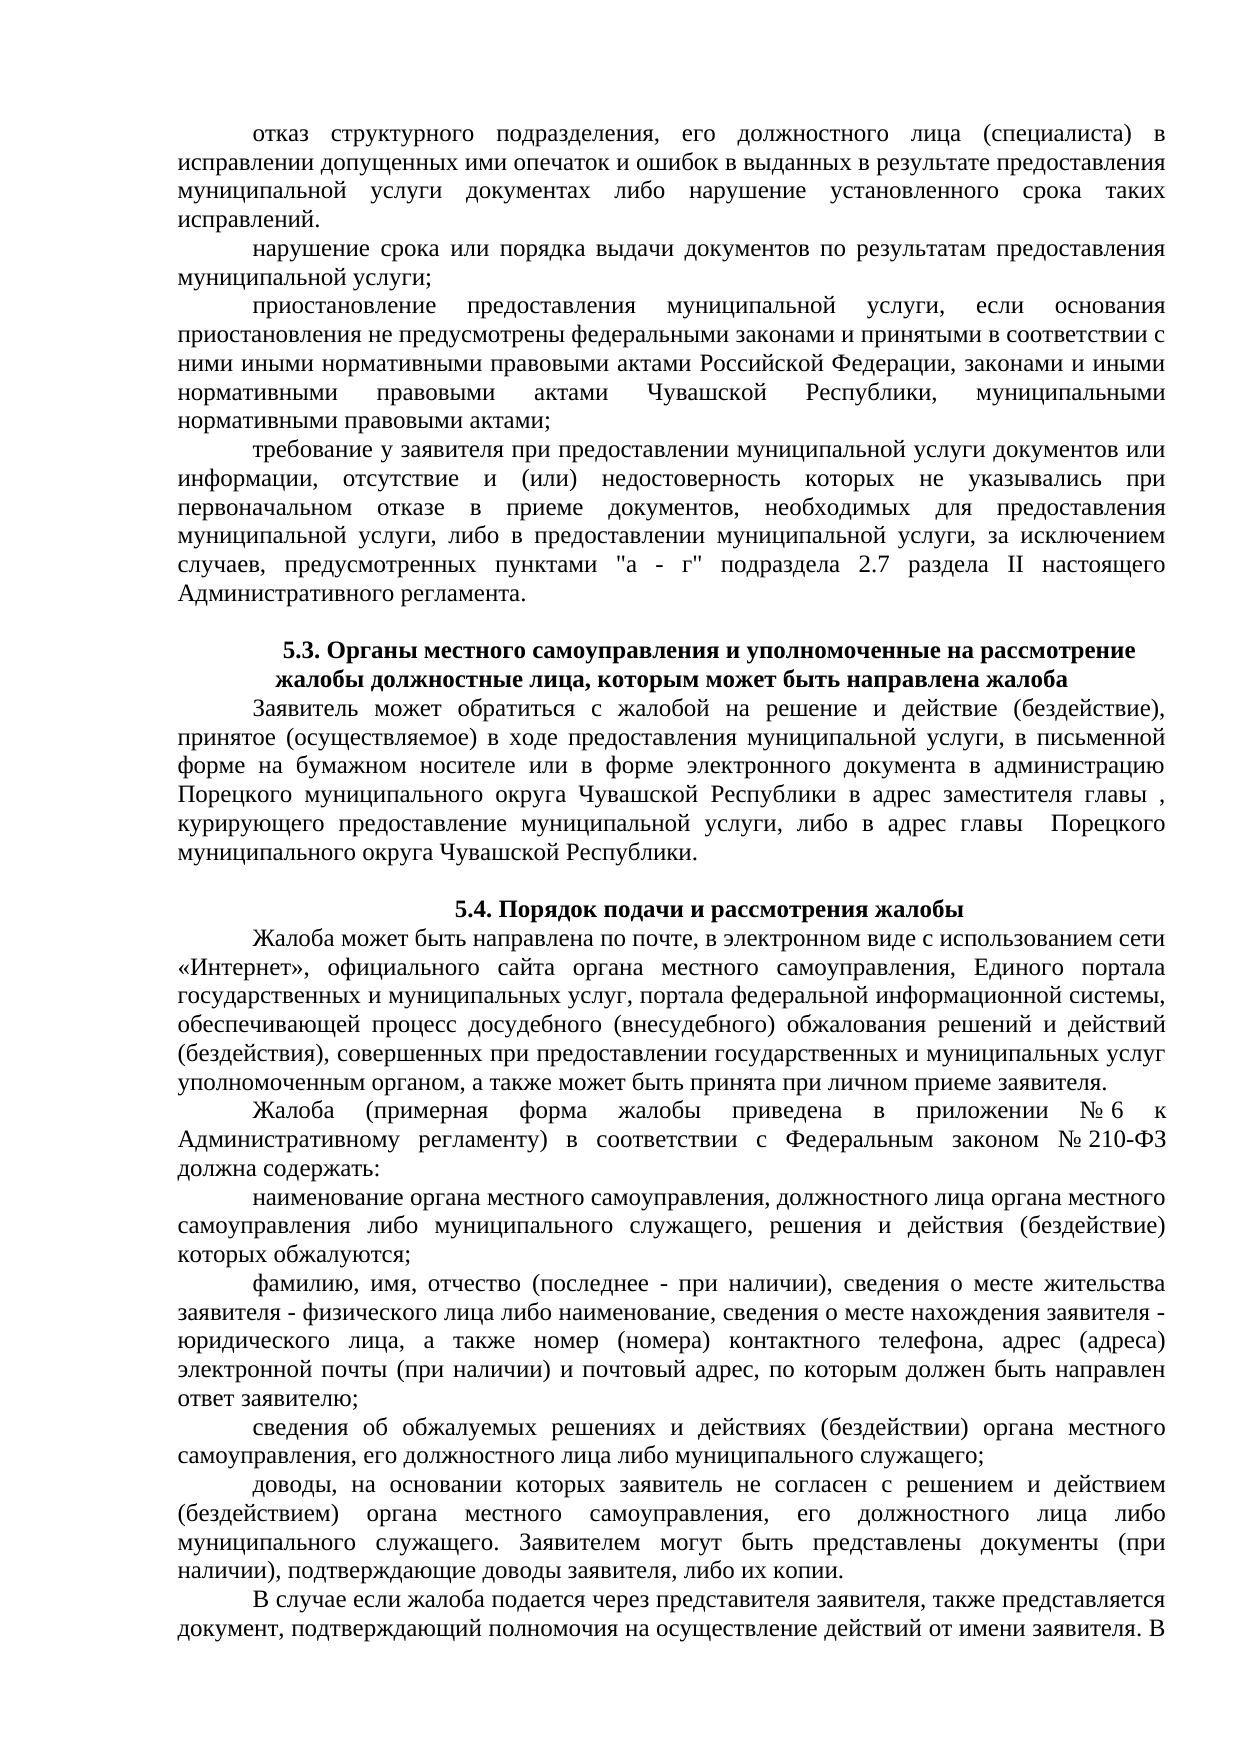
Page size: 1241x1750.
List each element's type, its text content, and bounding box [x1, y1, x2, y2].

text доводы, на основании которых заявитель не согласен с решением и действием (бездействием) органа местного самоуправления, его должностного лица либо муниципального служащего. Заявителем могут быть представлены документы (при наличии), подтверждающие доводы заявителя, либо их копии. [177, 1469, 1166, 1584]
text Заявитель может обратиться с жалобой на решение и действие (бездействие), принятое (осуществляемое) в ходе предоставления муниципальной услуги, в письменной форме на бумажном носителе или в форме электронного документа в администрацию Порецкого муниципального округа Чувашской Республики в адрес заместителя главы , курирующего предоставление муниципальной услуги, либо в адрес главы Порецкого муниципального округа Чувашской Республики. [177, 693, 1166, 866]
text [177, 1584, 1166, 1642]
text фамилию, имя, отчество (последнее - при наличии), сведения о месте жительства заявителя - физического лица либо наименование, сведения о месте нахождения заявителя - юридического лица, а также номер (номера) контактного телефона, адрес (адреса) электронной почты (при наличии) и почтовый адрес, по которым должен быть направлен ответ заявителю; [177, 1268, 1166, 1412]
text Жалоба может быть направлена по почте, в электронном виде с использованием сети «Интернет», официального сайта органа местного самоуправления, Единого портала государственных и муниципальных услуг, портала федеральной информационной системы, обеспечивающей процесс досудебного (внесудебного) обжалования решений и действий (бездействия), совершенных при предоставлении государственных и муниципальных услуг уполномоченным органом, а также может быть принята при личном приеме заявителя. [177, 923, 1166, 1096]
subtitle 5.3. Органы местного самоуправления и уполномоченные на рассмотрение жалобы должностные лица, которым может быть направлена жалоба [177, 636, 1166, 693]
subtitle 5.4. Порядок подачи и рассмотрения жалобы [177, 894, 1166, 923]
text сведения об обжалуемых решениях и действиях (бездействии) органа местного самоуправления, его должностного лица либо муниципального служащего; [177, 1412, 1166, 1469]
text нарушение срока или порядка выдачи документов по результатам предоставления муниципальной услуги; [177, 233, 1166, 291]
text наименование органа местного самоуправления, должностного лица органа местного самоуправления либо муниципального служащего, решения и действия (бездействие) которых обжалуются; [177, 1182, 1166, 1268]
text Жалоба (примерная форма жалобы приведена в приложении № 6 к Административному регламенту) в соответствии с Федеральным законом № 210-ФЗ должна содержать: [177, 1096, 1166, 1182]
text отказ структурного подразделения, его должностного лица (специалиста) в исправлении допущенных ими опечаток и ошибок в выданных в результате предоставления муниципальной услуги документах либо нарушение установленного срока таких исправлений. [177, 118, 1166, 233]
text требование у заявителя при предоставлении муниципальной услуги документов или информации, отсутствие и (или) недостоверность которых не указывались при первоначальном отказе в приеме документов, необходимых для предоставления муниципальной услуги, либо в предоставлении муниципальной услуги, за исключением случаев, предусмотренных пунктами "а - г" подраздела 2.7 раздела II настоящего Административного регламента. [177, 434, 1166, 607]
text приостановление предоставления муниципальной услуги, если основания приостановления не предусмотрены федеральными законами и принятыми в соответствии с ними иными нормативными правовыми актами Российской Федерации, законами и иными нормативными правовыми актами Чувашской Республики, муниципальными нормативными правовыми актами; [177, 291, 1166, 434]
